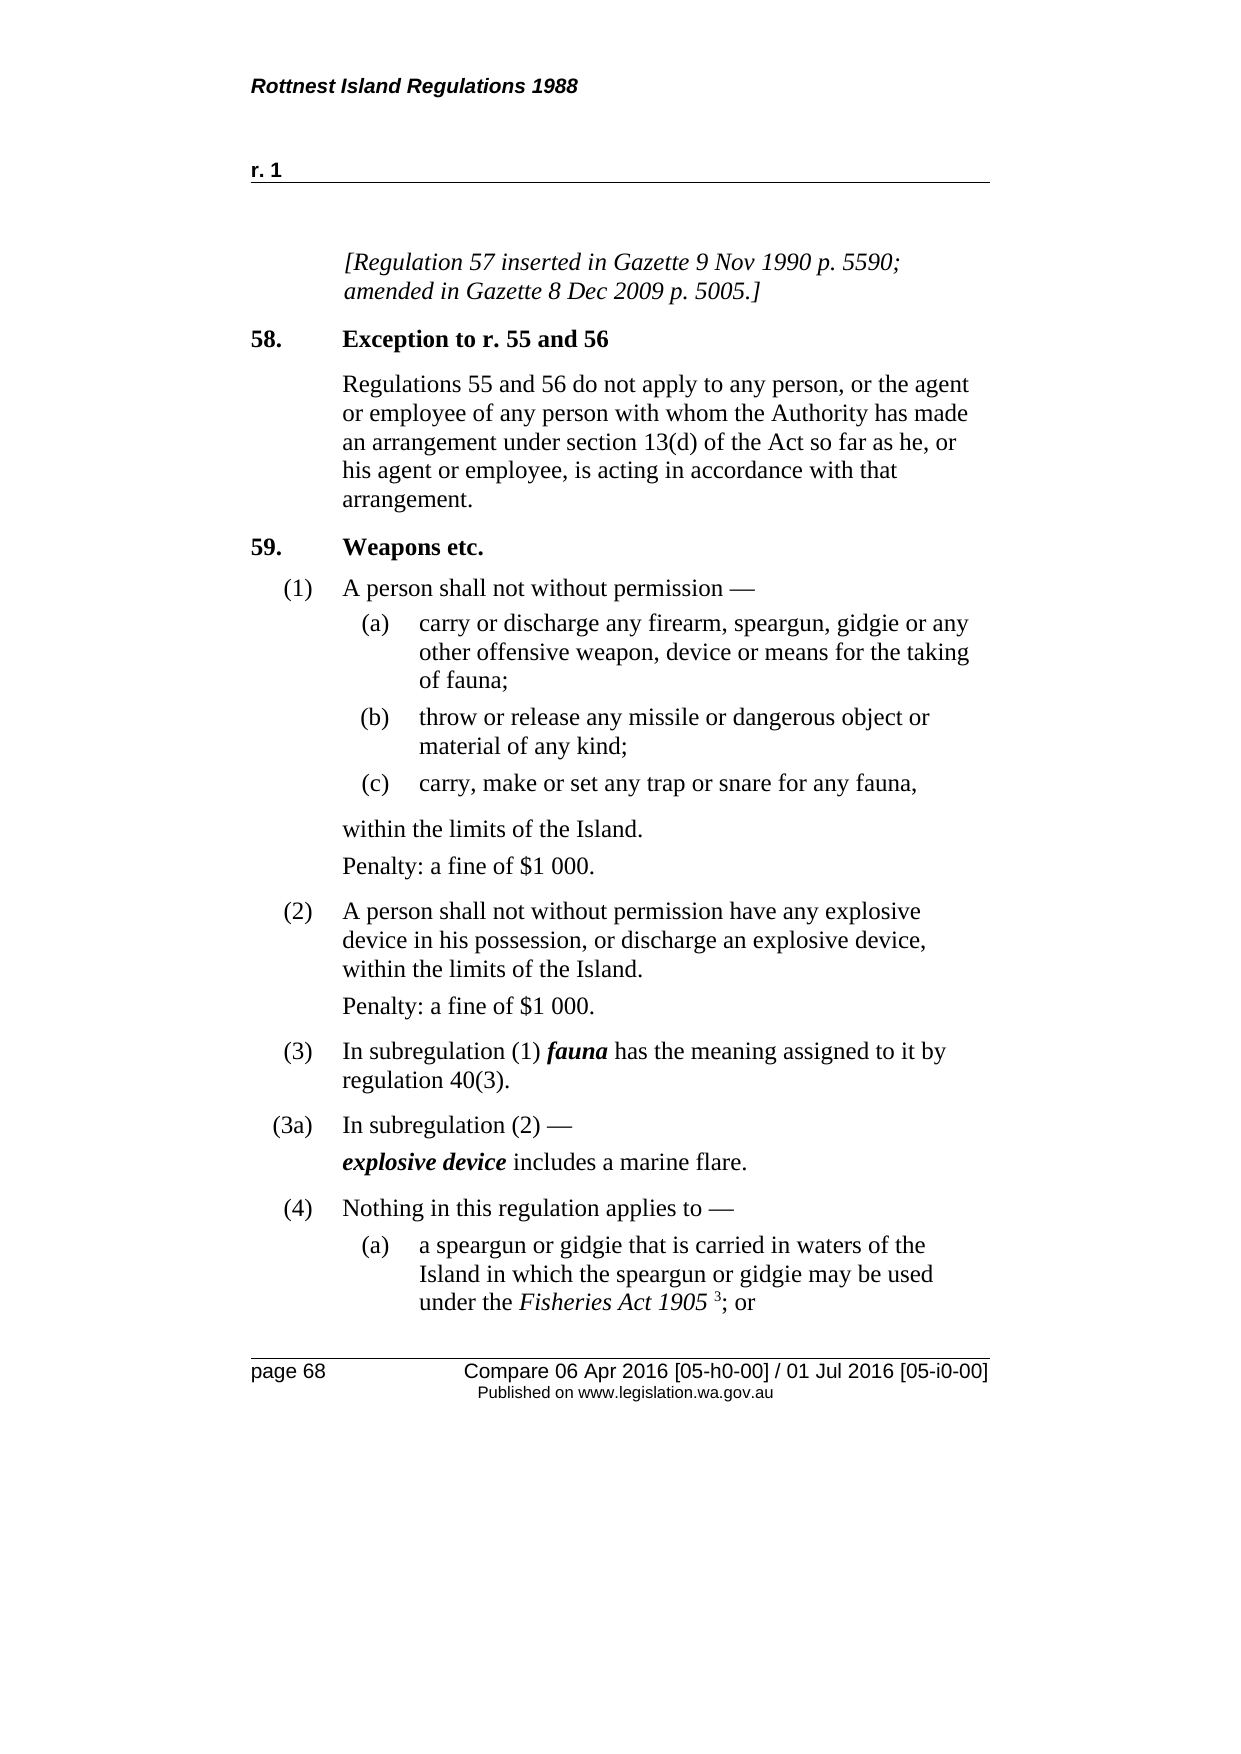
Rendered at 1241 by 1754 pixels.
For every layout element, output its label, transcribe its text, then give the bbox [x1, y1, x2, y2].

text within the limits of the . [251, 814, 990, 842]
subtitle 58. Exception to r. 55 and 56 [251, 324, 990, 352]
text explosive device includes a marine flare. [251, 1147, 990, 1176]
subtitle 59. Weapons etc. [251, 532, 990, 560]
text Penalty: a fine of $1 000. [251, 991, 990, 1019]
text [Regulation 57 inserted in Gazette 9 Nov 1990 p. 5590; amended in Gazette 8 Dec 2009 p. 5005.] [251, 247, 990, 305]
text (c) carry, make or set any trap or snare for any fauna, [251, 768, 990, 797]
text (b) throw or release any missile or dangerous object or material of any kind; [251, 702, 990, 760]
text (2) A person shall not without permission have any explosive device in his possession, or discharge an explosive device, within the limits of the . [251, 896, 990, 982]
text Penalty: a fine of $1 000. [251, 851, 990, 879]
text (a) carry or discharge any firearm, speargun, gidgie or any other offensive weapon, device or means for the taking of fauna; [251, 608, 990, 694]
text (a) a speargun or gidgie that is carried in waters of the in which the speargun or gidgie may be used under the Fisheries Act 1905 3; or [251, 1230, 990, 1316]
text (3) In subregulation (1) fauna has the meaning assigned to it by regulation 40(3). [251, 1036, 990, 1094]
text (1) A person shall not without permission — [251, 573, 990, 602]
text (4) Nothing in this regulation applies to — [251, 1193, 990, 1222]
text (3a) In subregulation (2) — [251, 1110, 990, 1139]
text Regulations 55 and 56 do not apply to any person, or the agent or employee of any person with whom the Authority has made an arrangement under section 13(d) of the Act so far as he, or his agent or employee, is acting in accordance with that arrangement. [251, 369, 990, 513]
